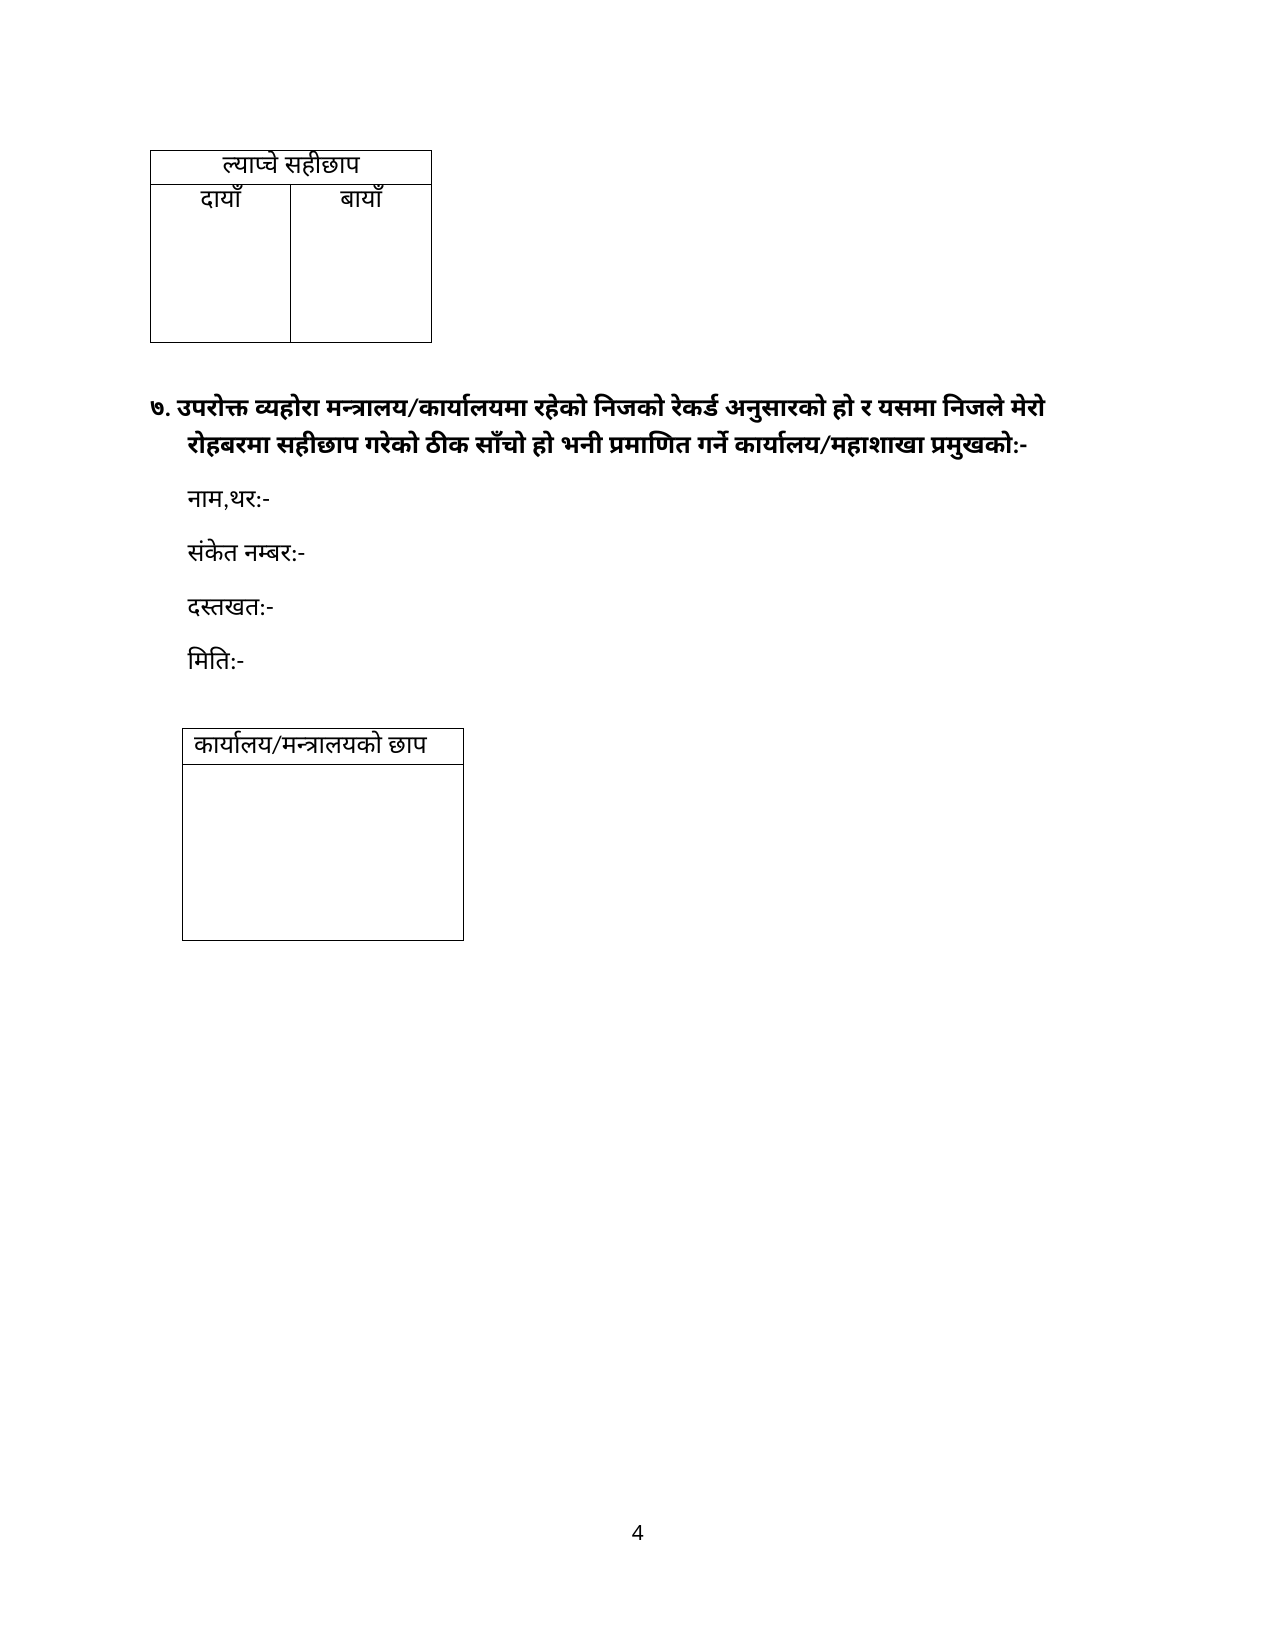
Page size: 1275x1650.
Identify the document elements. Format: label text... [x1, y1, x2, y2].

table_cell बायाँ [291, 185, 431, 342]
table_cell [183, 765, 463, 939]
table_header कार्यालय/मन्त्रालयको छाप [183, 729, 463, 763]
text नाम,थर:- [187, 483, 1125, 518]
text ७. उपरोक्त व्यहोरा मन्त्रालय/कार्यालयमा रहेको निजको रेकर्ड अनुसारको हो र यसमा निजले मेरो रोहबरमा सहीछाप गरेको ठीक साँचो हो भनी प्रमाणित गर्ने कार्यालय/महाशाखा प्रमुखको:- [150, 393, 1125, 464]
text संकेत नम्बर:- [187, 537, 1125, 572]
table_cell दायाँ [151, 185, 290, 342]
table_header ल्याप्चे सहीछाप [151, 151, 431, 184]
text मिति:- [187, 645, 1125, 679]
text दस्तखत:- [187, 591, 1125, 626]
